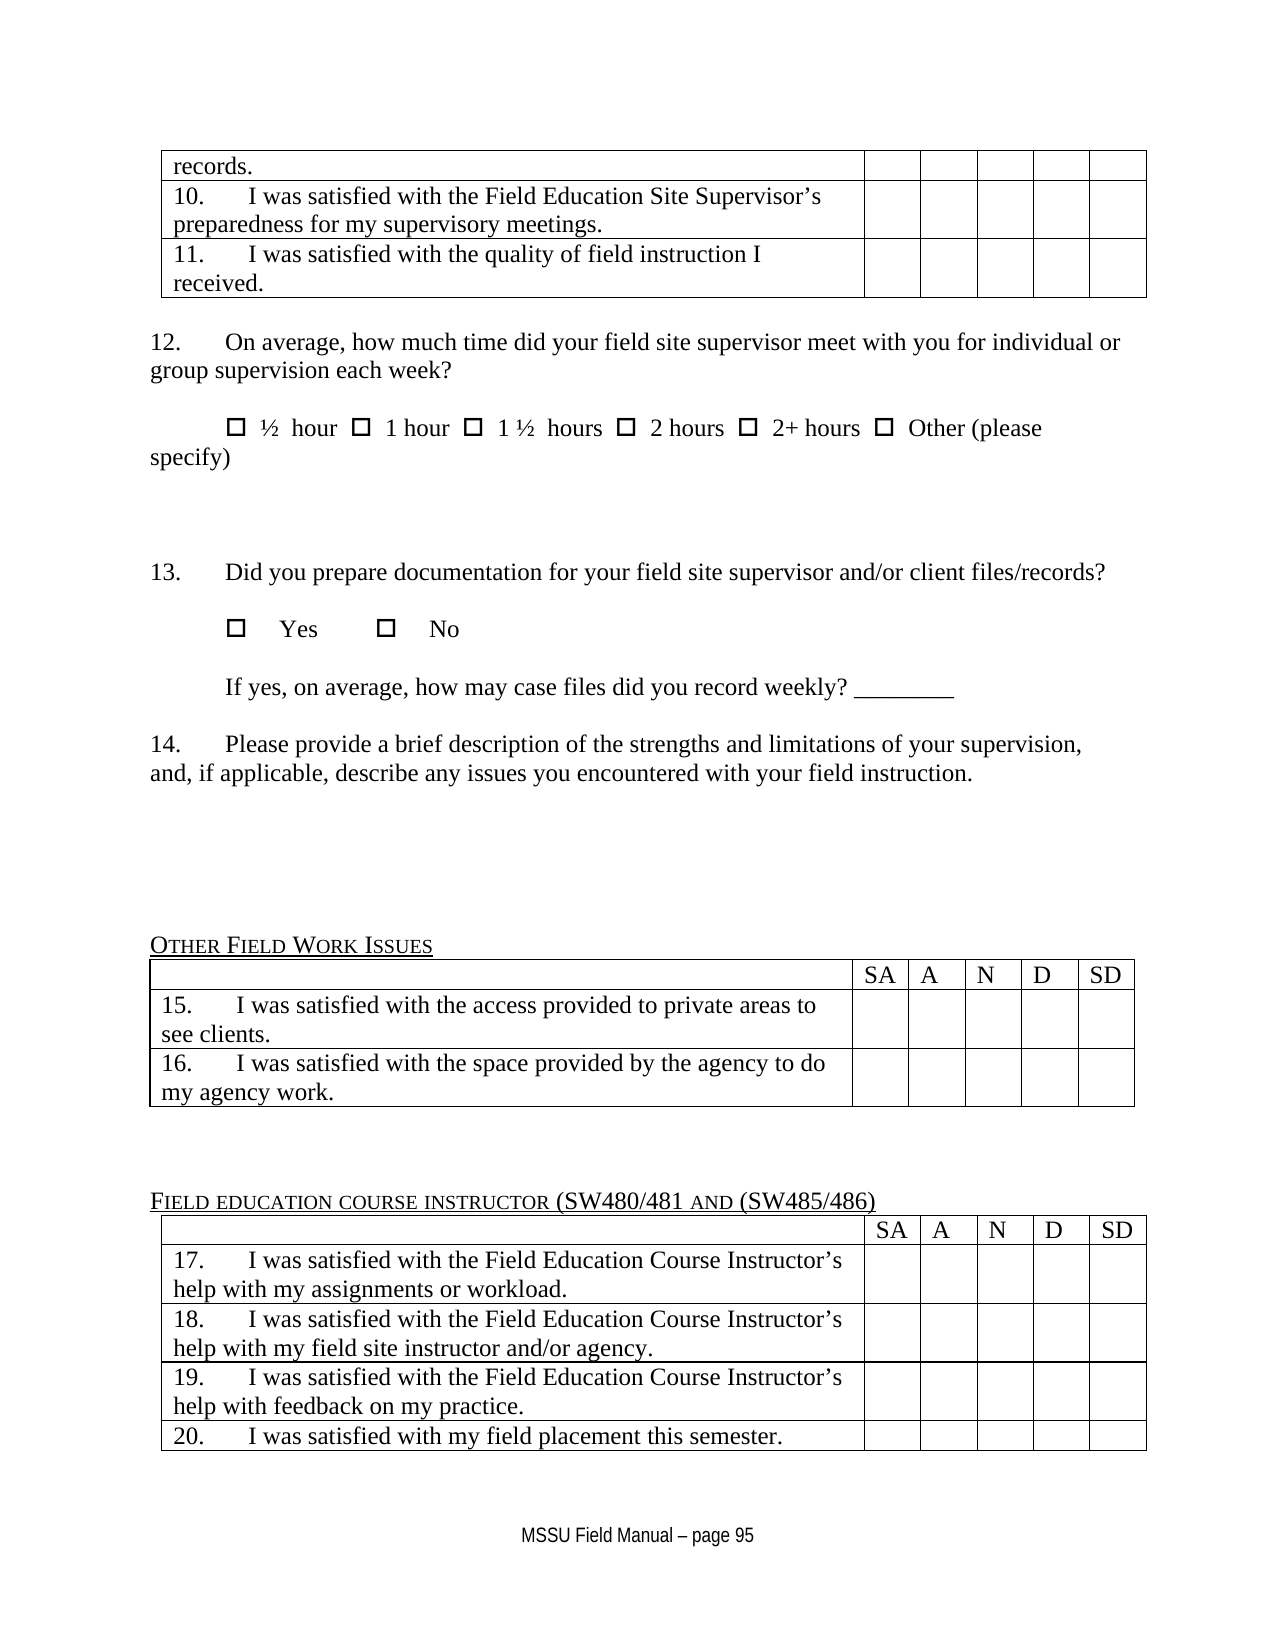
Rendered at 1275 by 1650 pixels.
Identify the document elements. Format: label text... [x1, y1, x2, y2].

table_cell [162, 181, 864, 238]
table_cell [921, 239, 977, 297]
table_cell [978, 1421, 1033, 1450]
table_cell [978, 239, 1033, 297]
text Other Field Work Issues [150, 930, 1125, 959]
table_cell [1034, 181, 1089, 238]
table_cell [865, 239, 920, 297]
list ½ hour 1 hour 1 ½ hours 2 hours 2+ hours Other (please specify) [150, 413, 1125, 470]
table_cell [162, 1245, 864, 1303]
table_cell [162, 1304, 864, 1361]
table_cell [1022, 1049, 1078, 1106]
text Yes No [150, 614, 1125, 643]
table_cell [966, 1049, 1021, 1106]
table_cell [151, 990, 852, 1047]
text Field education course instructor (SW480/481 and (SW485/486) [150, 1186, 1125, 1214]
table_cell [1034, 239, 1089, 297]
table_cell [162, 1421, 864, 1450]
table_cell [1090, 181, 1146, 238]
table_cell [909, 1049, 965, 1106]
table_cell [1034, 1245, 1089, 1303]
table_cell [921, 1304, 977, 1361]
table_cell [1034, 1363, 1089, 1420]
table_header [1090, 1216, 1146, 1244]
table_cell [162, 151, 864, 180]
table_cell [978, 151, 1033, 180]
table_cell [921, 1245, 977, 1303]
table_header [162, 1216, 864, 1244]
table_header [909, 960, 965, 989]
list On average, how much time did your field site supervisor meet with you for individual or group supervision each week? [150, 327, 1125, 384]
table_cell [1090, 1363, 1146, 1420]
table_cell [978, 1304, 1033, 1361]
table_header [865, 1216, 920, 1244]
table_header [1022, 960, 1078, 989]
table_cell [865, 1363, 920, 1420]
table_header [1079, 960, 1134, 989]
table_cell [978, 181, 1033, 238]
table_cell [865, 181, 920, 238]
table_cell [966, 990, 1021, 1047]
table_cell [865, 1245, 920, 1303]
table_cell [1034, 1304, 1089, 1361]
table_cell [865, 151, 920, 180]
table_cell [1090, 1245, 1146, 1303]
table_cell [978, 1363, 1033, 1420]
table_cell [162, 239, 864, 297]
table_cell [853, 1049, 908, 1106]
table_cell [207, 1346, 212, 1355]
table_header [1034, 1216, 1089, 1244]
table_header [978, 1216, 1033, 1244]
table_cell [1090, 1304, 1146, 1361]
text If yes, on average, how may case files did you record weekly? ________ [150, 672, 1125, 700]
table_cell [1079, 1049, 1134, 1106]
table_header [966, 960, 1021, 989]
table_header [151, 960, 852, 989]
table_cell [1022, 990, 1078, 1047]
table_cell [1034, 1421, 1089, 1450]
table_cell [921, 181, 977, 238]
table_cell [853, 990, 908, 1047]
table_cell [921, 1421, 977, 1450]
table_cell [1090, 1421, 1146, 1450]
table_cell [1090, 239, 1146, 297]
list Please provide a brief description of the strengths and limitations of your supervision, and, if applicable, describe any issues you encountered with your field instruction. [150, 729, 1125, 787]
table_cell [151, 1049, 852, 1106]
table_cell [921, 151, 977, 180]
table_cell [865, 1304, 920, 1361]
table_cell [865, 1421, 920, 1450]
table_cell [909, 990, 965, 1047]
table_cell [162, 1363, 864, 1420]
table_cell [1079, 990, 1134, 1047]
list Did you prepare documentation for your field site supervisor and/or client files/records? [150, 557, 1125, 585]
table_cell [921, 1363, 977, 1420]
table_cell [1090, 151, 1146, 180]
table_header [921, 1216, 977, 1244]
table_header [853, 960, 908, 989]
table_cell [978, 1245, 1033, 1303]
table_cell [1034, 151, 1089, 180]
